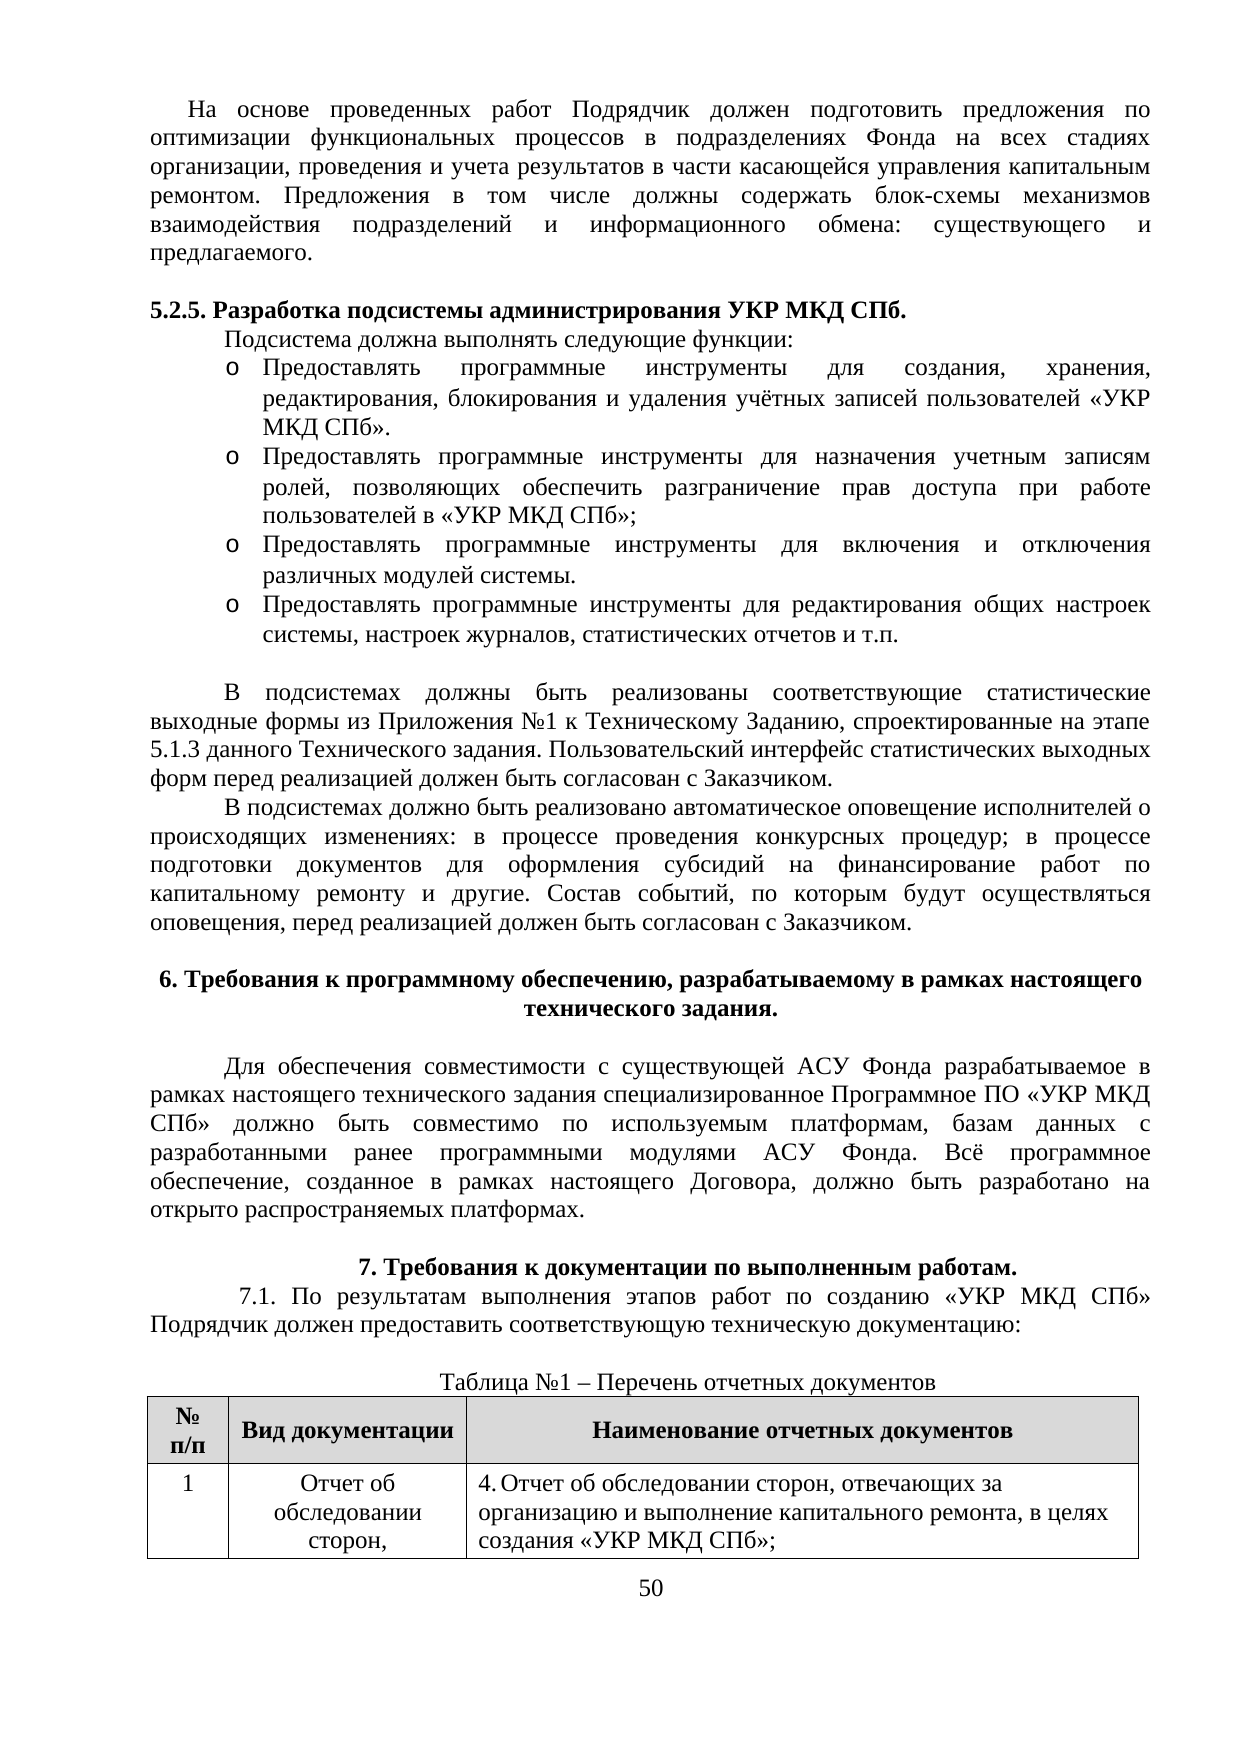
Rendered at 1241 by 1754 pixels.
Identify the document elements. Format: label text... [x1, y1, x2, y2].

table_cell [467, 1464, 1138, 1558]
list Таблица №1 – Перечень отчетных документов [224, 1367, 1152, 1396]
text На основе проведенных работ Подрядчик должен подготовить предложения по оптимизации функциональных процессов в подразделениях Фонда на всех стадиях организации, проведения и учета результатов в части касающейся управления капитальным ремонтом. Предложения в том числе должны содержать блок-схемы механизмов взаимодействия подразделений и информационного обмена: существующего и предлагаемого. [150, 94, 1152, 266]
table_header Наименование отчетных документов [467, 1397, 1138, 1463]
list Предоставлять программные инструменты для назначения учетным записям ролей, позволяющих обеспечить разграничение прав доступа при работе пользователей в «УКР МКД СПб»; [225, 441, 1152, 529]
text 5.2.5. Разработка подсистемы администрирования УКР МКД СПб. [150, 295, 1152, 324]
text Для обеспечения совместимости с существующей АСУ Фонда разрабатываемое в рамках настоящего технического задания специализированное Программное ПО «УКР МКД СПб» должно быть совместимо по используемым платформам, базам данных с разработанными ранее программными модулями АСУ Фонда. Всё программное обеспечение, созданное в рамках настоящего Договора, должно быть разработано на открыто распространяемых платформах. [150, 1051, 1152, 1223]
table_cell 1 [148, 1464, 228, 1558]
table_header Вид документации [229, 1397, 466, 1463]
text 7.1. По результатам выполнения этапов работ по созданию «УКР МКД СПб» Подрядчик должен предоставить соответствующую техническую документацию: [150, 1281, 1152, 1338]
list Предоставлять программные инструменты для редактирования общих настроек системы, настроек журналов, статистических отчетов и т.п. [225, 589, 1152, 648]
list Предоставлять программные инструменты для включения и отключения различных модулей системы. [225, 529, 1152, 589]
text В подсистемах должно быть реализовано автоматическое оповещение исполнителей о происходящих изменениях: в процессе проведения конкурсных процедур; в процессе подготовки документов для оформления субсидий на финансирование работ по капитальному ремонту и другие. Состав событий, по которым будут осуществляться оповещения, перед реализацией должен быть согласован с Заказчиком. [150, 792, 1152, 936]
text 7. Требования к документации по выполненным работам. [224, 1252, 1152, 1281]
list Предоставлять программные инструменты для создания, хранения, редактирования, блокирования и удаления учётных записей пользователей «УКР МКД СПб». [225, 352, 1152, 441]
table_header № п/п [148, 1397, 228, 1463]
text В подсистемах должны быть реализованы соответствующие статистические выходные формы из Приложения №1 к Техническому Заданию, спроектированные на этапе 5.1.3 данного Технического задания. Пользовательский интерфейс статистических выходных форм перед реализацией должен быть согласован с Заказчиком. [150, 677, 1152, 792]
text Подсистема должна выполнять следующие функции: [150, 324, 1152, 352]
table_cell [229, 1464, 466, 1558]
text 6. Требования к программному обеспечению, разрабатываемому в рамках настоящего технического задания. [150, 964, 1152, 1022]
